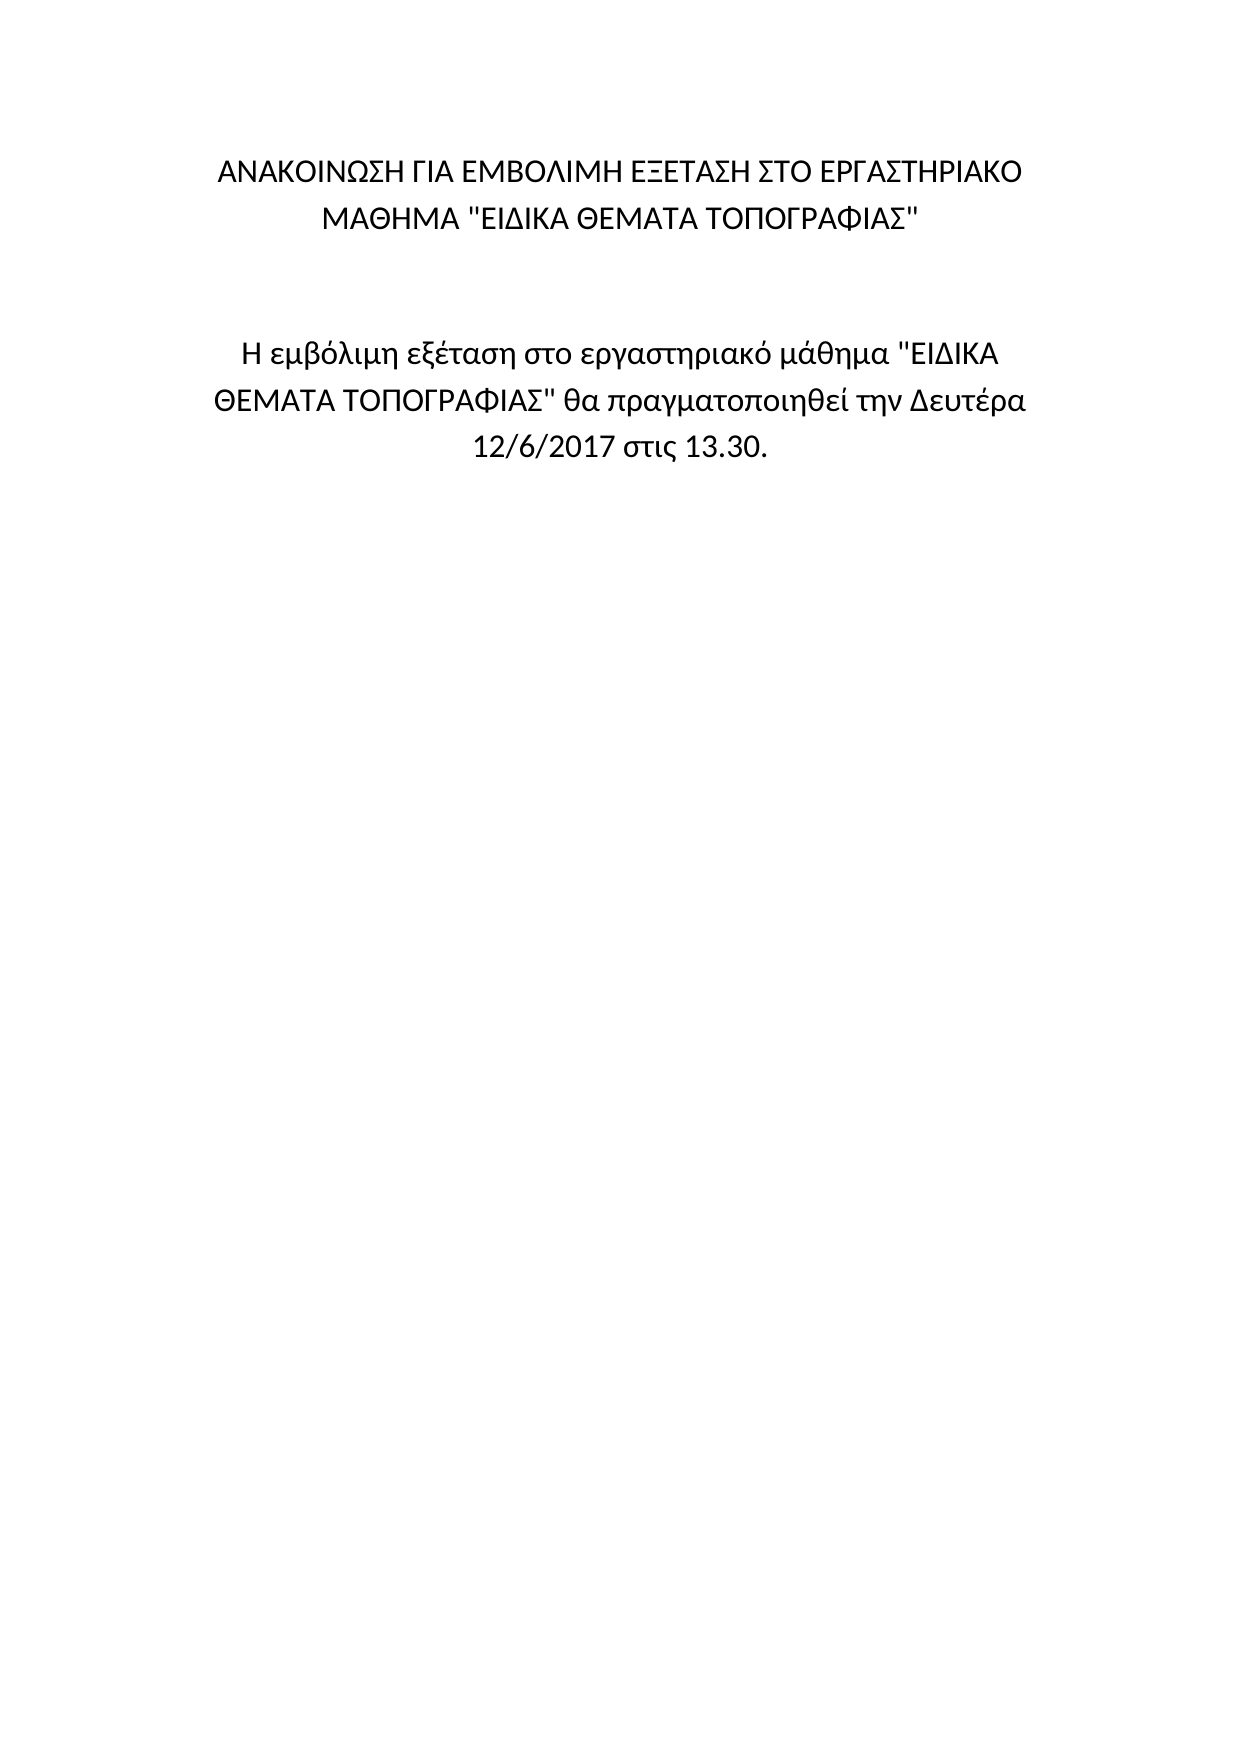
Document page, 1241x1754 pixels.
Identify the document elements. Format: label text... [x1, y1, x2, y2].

text Η εμβόλιμη εξέταση στο εργαστηριακό μάθημα "ΕΙΔΙΚΑ ΘΕΜΑΤΑ ΤΟΠΟΓΡΑΦΙΑΣ" θα πραγματοποιηθεί την Δευτέρα 12/6/2017 στις 13.30. [187, 332, 1053, 466]
text ΑΝΑΚΟΙΝΩΣΗ ΓΙΑ ΕΜΒΟΛΙΜΗ ΕΞΕΤΑΣΗ ΣΤΟ ΕΡΓΑΣΤΗΡΙΑΚΟ ΜΑΘΗΜΑ "ΕΙΔΙΚΑ ΘΕΜΑΤΑ ΤΟΠΟΓΡΑΦΙΑΣ" [187, 150, 1053, 237]
